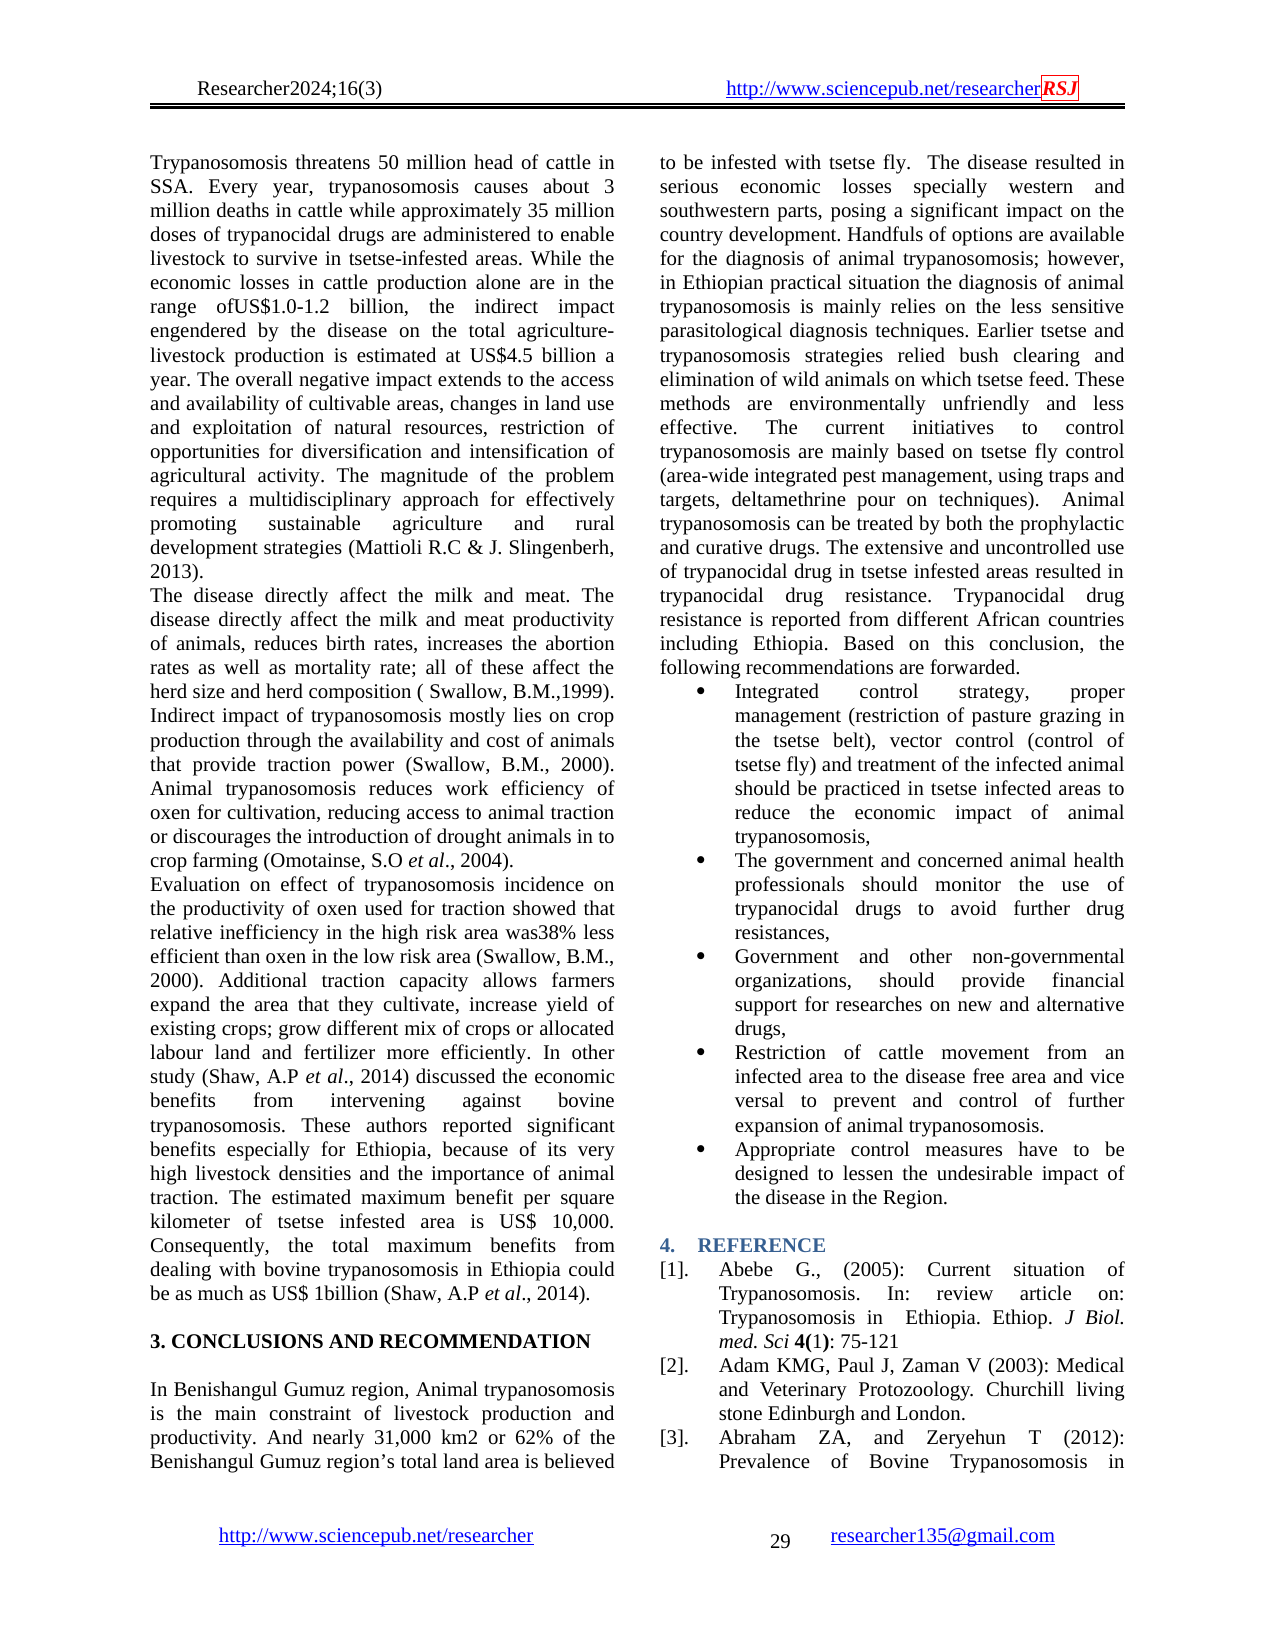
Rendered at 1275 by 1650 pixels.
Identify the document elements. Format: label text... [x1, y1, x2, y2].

text The disease directly affect the milk and meat. The disease directly affect the milk and meat productivity of animals, reduces birth rates, increases the abortion rates as well as mortality rate; all of these affect the herd size and herd composition ( Swallow, B.M.,1999). Indirect impact of trypanosomosis mostly lies on crop production through the availability and cost of animals that provide traction power (Swallow, B.M., 2000). Animal trypanosomosis reduces work efficiency of oxen for cultivation, reducing access to animal traction or discourages the introduction of drought animals in to crop farming (Omotainse, S.O et al., 2004). [150, 583, 615, 872]
text In Benishangul Gumuz region, Animal trypanosomosis is the main constraint of livestock production and productivity. And nearly 31,000 km2 or 62% of the Benishangul Gumuz region’s total land area is believed to be infested with tsetse fly. The disease resulted in serious economic losses specially western and southwestern parts, posing a significant impact on the country development. Handfuls of options are available for the diagnosis of animal trypanosomosis; however, in Ethiopian practical situation the diagnosis of animal trypanosomosis is mainly relies on the less sensitive parasitological diagnosis techniques. Earlier tsetse and trypanosomosis strategies relied bush clearing and elimination of wild animals on which tsetse feed. These methods are environmentally unfriendly and less effective. The current initiatives to control trypanosomosis are mainly based on tsetse fly control (area-wide integrated pest management, using traps and targets, deltamethrine pour on techniques). Animal trypanosomosis can be treated by both the prophylactic and curative drugs. The extensive and uncontrolled use of trypanocidal drug in tsetse infested areas resulted in trypanocidal drug resistance. Trypanocidal drug resistance is reported from different African countries including Ethiopia. Based on this conclusion, the following recommendations are forwarded. [659, 150, 1125, 679]
list The government and concerned animal health professionals should monitor the use of trypanocidal drugs to avoid further drug resistances, [697, 848, 1125, 944]
text Evaluation on effect of trypanosomosis incidence on the productivity of oxen used for traction showed that relative inefficiency in the high risk area was38% less efficient than oxen in the low risk area (Swallow, B.M., 2000). Additional traction capacity allows farmers expand the area that they cultivate, increase yield of existing crops; grow different mix of crops or allocated labour land and fertilizer more efficiently. In other study (Shaw, A.P et al., 2014) discussed the economic benefits from intervening against bovine trypanosomosis. These authors reported significant benefits especially for Ethiopia, because of its very high livestock densities and the importance of animal traction. The estimated maximum benefit per square kilometer of tsetse infested area is US$ 10,000. Consequently, the total maximum benefits from dealing with bovine trypanosomosis in Ethiopia could be as much as US$ 1billion (Shaw, A.P et al., 2014). [150, 872, 615, 1305]
list Government and other non-governmental organizations, should provide financial support for researches on new and alternative drugs, [697, 944, 1125, 1040]
list Restriction of cattle movement from an infected area to the disease free area and vice versal to prevent and control of further expansion of animal trypanosomosis. [697, 1040, 1125, 1137]
list Abebe G., (2005): Current situation of Trypanosomosis. In: review article on: Trypanosomosis in Ethiopia. Ethiop. J Biol. med. Sci 4(1): 75-121 [659, 1257, 1125, 1353]
subtitle 3. CONCLUSIONS AND RECOMMENDATION [150, 1329, 615, 1353]
list Adam KMG, Paul J, Zaman V (2003): Medical and Veterinary Protozoology. Churchill living stone Edinburgh and London. [659, 1353, 1125, 1425]
list Integrated control strategy, proper management (restriction of pasture grazing in the tsetse belt), vector control (control of tsetse fly) and treatment of the infected animal should be practiced in tsetse infected areas to reduce the economic impact of animal trypanosomosis, [697, 679, 1125, 848]
subtitle REFERENCE [659, 1233, 1125, 1257]
text Trypanosomosis threatens 50 million head of cattle in SSA. Every year, trypanosomosis causes about 3 million deaths in cattle while approximately 35 million doses of trypanocidal drugs are administered to enable livestock to survive in tsetse-infested areas. While the economic losses in cattle production alone are in the range ofUS$1.0-1.2 billion, the indirect impact engendered by the disease on the total agriculture-livestock production is estimated at US$4.5 billion a year. The overall negative impact extends to the access and availability of cultivable areas, changes in land use and exploitation of natural resources, restriction of opportunities for diversification and intensification of agricultural activity. The magnitude of the problem requires a multidisciplinary approach for effectively promoting sustainable agriculture and rural development strategies (Mattioli R.C & J. Slingenberh, 2013). [150, 150, 615, 583]
list Appropriate control measures have to be designed to lessen the undesirable impact of the disease in the Region. [697, 1137, 1125, 1209]
